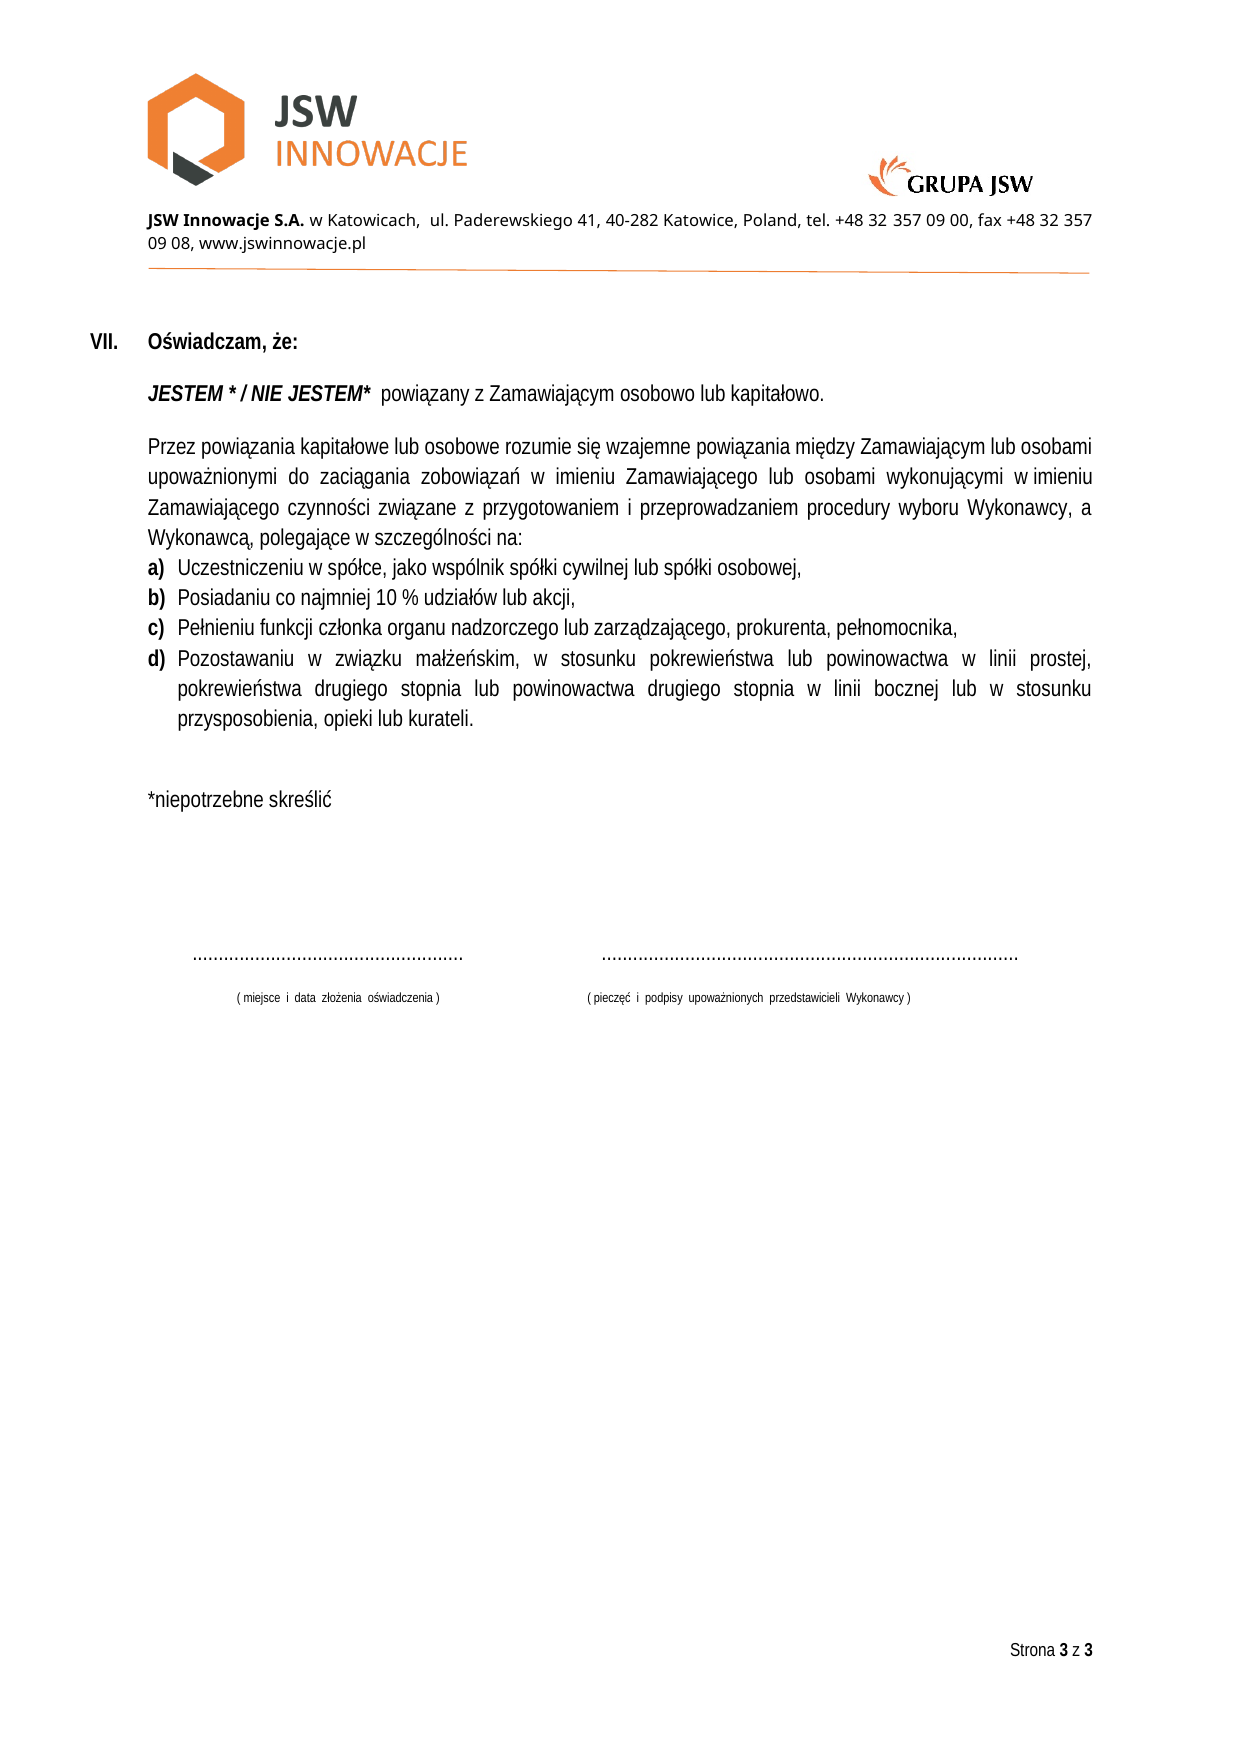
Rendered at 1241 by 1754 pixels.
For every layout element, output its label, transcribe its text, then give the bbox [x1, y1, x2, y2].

list Posiadaniu co najmniej 10 % udziałów lub akcji, [148, 584, 1092, 611]
text *niepotrzebne skreślić [148, 786, 1092, 813]
picture [861, 151, 1039, 203]
list Oświadczam, że: [118, 328, 1092, 354]
list Pozostawaniu w związku małżeńskim, w stosunku pokrewieństwa lub powinowactwa w linii prostej, pokrewieństwa drugiego stopnia lub powinowactwa drugiego stopnia w linii bocznej lub w stosunku przysposobienia, opieki lub kurateli. [148, 644, 1092, 731]
text Przez powiązania kapitałowe lub osobowe rozumie się wzajemne powiązania między Zamawiającym lub osobami upoważnionymi do zaciągania zobowiązań w imieniu Zamawiającego lub osobami wykonującymi w imieniu Zamawiającego czynności związane z przygotowaniem i przeprowadzaniem procedury wyboru Wykonawcy, a Wykonawcą, polegające w szczególności na: [148, 433, 1092, 550]
picture [147, 73, 467, 186]
text JESTEM * / NIE JESTEM* powiązany z Zamawiającym osobowo lub kapitałowo. [148, 380, 1092, 407]
text ( miejsce i data złożenia oświadczenia ) ( pieczęć i podpisy upoważnionych przedstawicieli Wykonawcy ) [148, 990, 1092, 1017]
list Uczestniczeniu w spółce, jako wspólnik spółki cywilnej lub spółki osobowej, [148, 554, 1092, 580]
list Pełnieniu funkcji członka organu nadzorczego lub zarządzającego, prokurenta, pełnomocnika, [148, 614, 1092, 641]
text .................................................... ................................................................................ [192, 939, 1092, 966]
